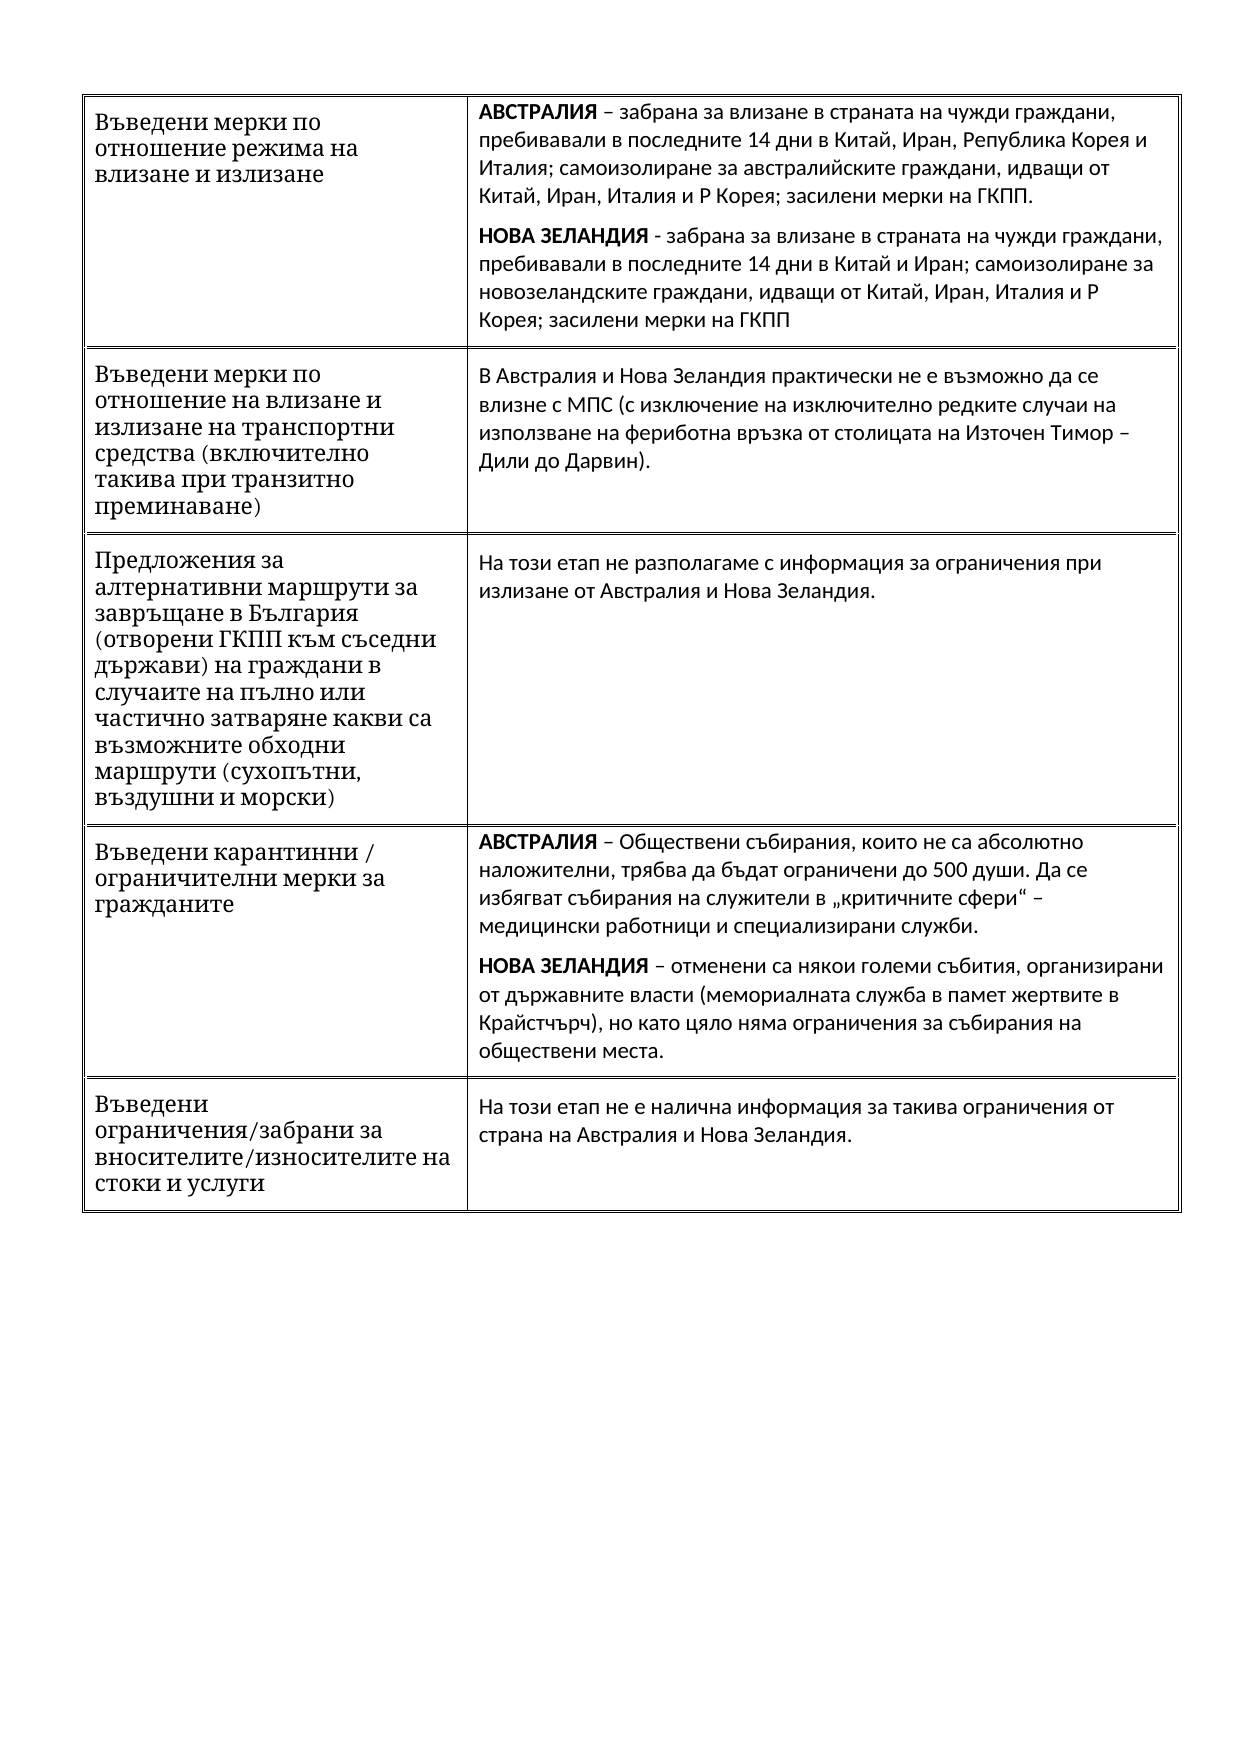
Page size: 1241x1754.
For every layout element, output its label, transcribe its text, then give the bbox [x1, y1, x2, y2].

table_cell Въведени мерки по отношение на влизане и излизане на транспортни средства (включително такива при транзитно преминаване) [83, 346, 467, 532]
table_cell На този етап не разполагаме с информация за ограничения при излизане от Австралия и Нова Зеландия. [468, 532, 1180, 824]
table_cell В Австралия и Нова Зеландия практически не е възможно да се влизне с МПС (с изключение на изключително редките случаи на използване на фериботна връзка от столицата на Източен Тимор – Дили до Дарвин). [468, 346, 1180, 532]
table_cell АВСТРАЛИЯ – забрана за влизане в страната на чужди граждани, пребивавали в последните 14 дни в Китай, Иран, Република Корея и Италия; самоизолиране за австралийските граждани, идващи от Китай, Иран, Италия и Р Корея; засилени мерки на ГКПП. НОВА ЗЕЛАНДИЯ - забрана за влизане в страната на чужди граждани, пребивавали в последните 14 дни в Китай и Иран; самоизолиране за новозеландските граждани, идващи от Китай, Иран, Италия и Р Корея; засилени мерки на ГКПП [468, 97, 1178, 346]
table_cell Въведени мерки по отношение режима на влизане и излизане [85, 97, 467, 346]
table_cell АВСТРАЛИЯ – Обществени събирания, които не са абсолютно наложителни, трябва да бъдат ограничени до 500 души. Да се избягват събирания на служители в „критичните сфери“ – медицински работници и специализирани служби. НОВА ЗЕЛАНДИЯ – отменени са някои големи събития, организирани от държавните власти (мемориалната служба в памет жертвите в Крайстчърч), но като цяло няма ограничения за събирания на обществени места. [468, 824, 1180, 1076]
table_cell Предложения за алтернативни маршрути за завръщане в България (отворени ГКПП към съседни държави) на граждани в случаите на пълно или частично затваряне какви са възможните обходни маршрути (сухопътни, въздушни и морски) [83, 532, 467, 824]
table_cell Въведени карантинни / ограничителни мерки за гражданите [83, 824, 467, 1076]
table_cell На този етап не е налична информация за такива ограничения от страна на Австралия и Нова Зеландия. [468, 1076, 1180, 1210]
table_cell Въведени ограничения/забрани за вносителите/износителите на стоки и услуги [83, 1076, 467, 1210]
